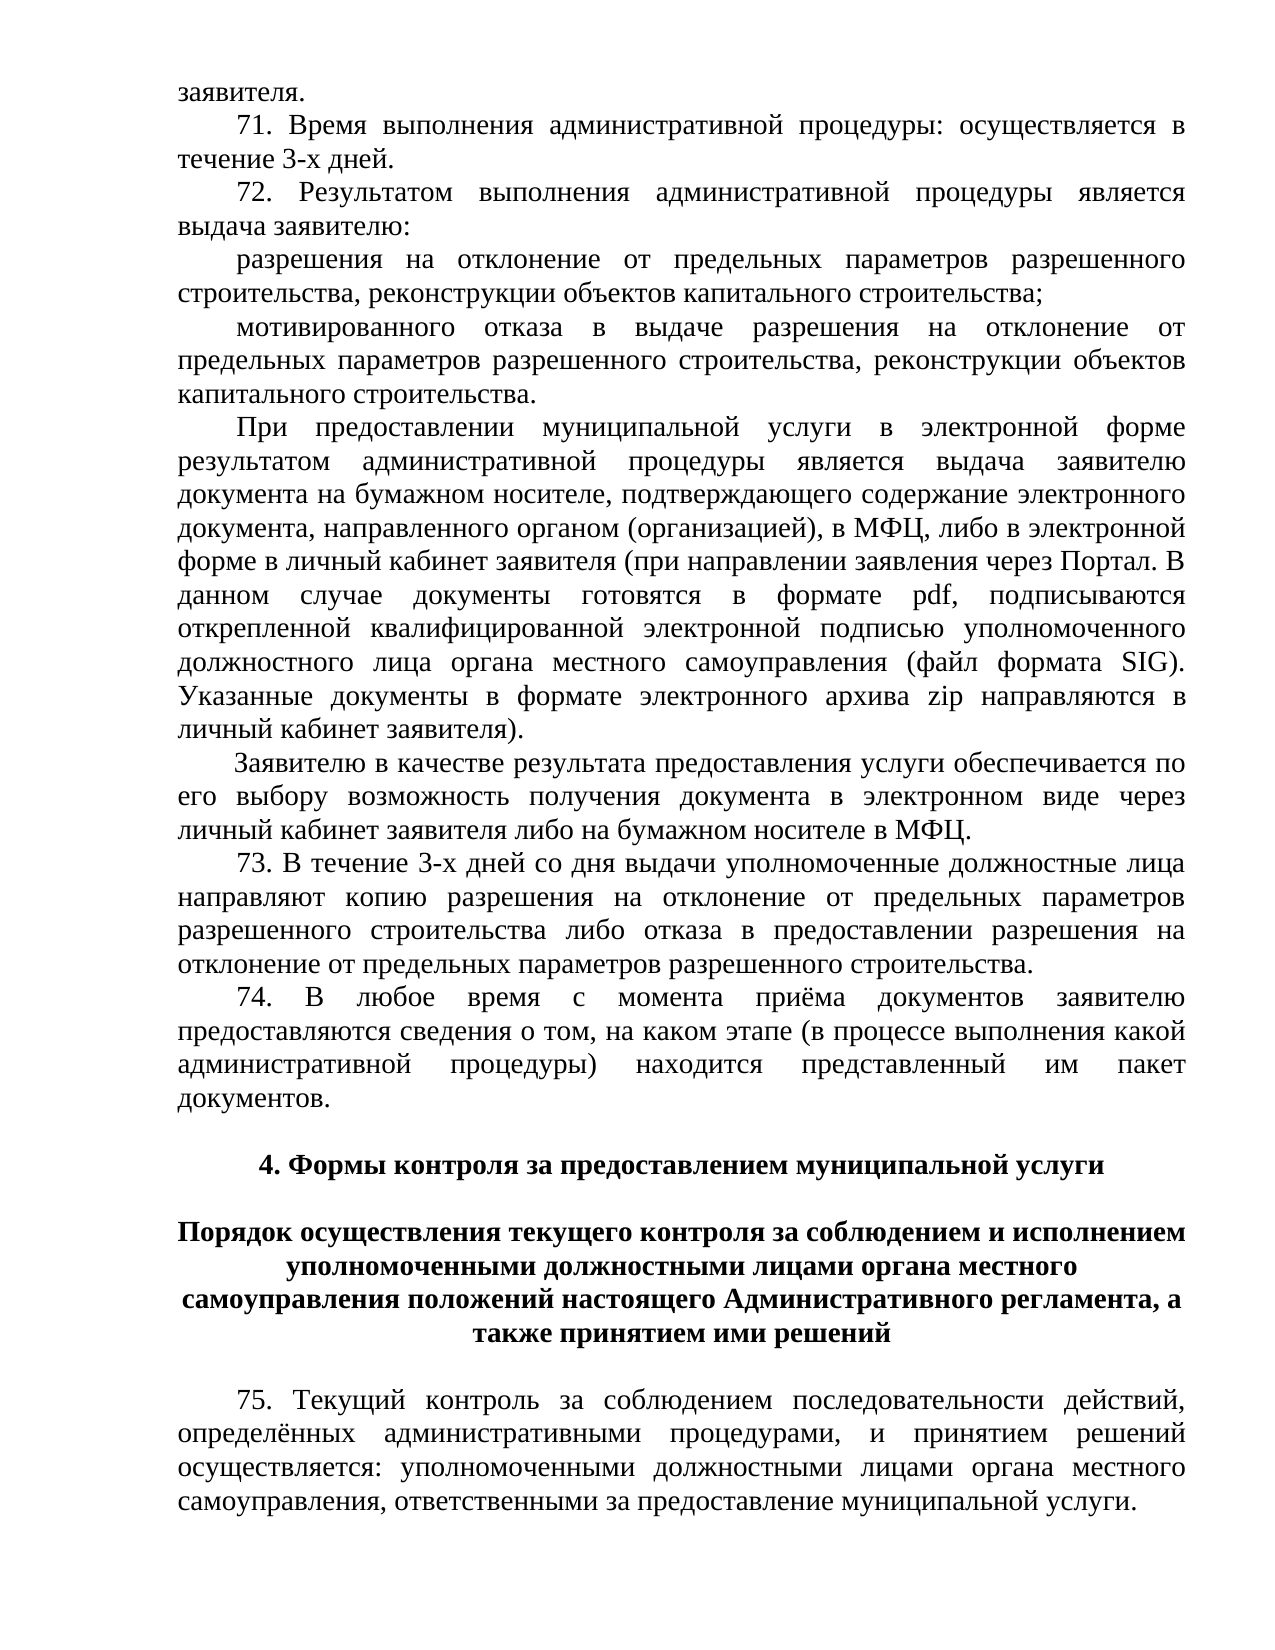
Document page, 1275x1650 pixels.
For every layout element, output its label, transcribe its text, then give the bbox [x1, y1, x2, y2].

text 75. Текущий контроль за соблюдением последовательности действий, определённых административными процедурами, и принятием решений осуществляется: уполномоченными должностными лицами органа местного самоуправления, ответственными за предоставление муниципальной услуги. [177, 1382, 1186, 1516]
text 73. В течение 3-х дней со дня выдачи уполномоченные должностные лица направляют копию разрешения на отклонение от предельных параметров разрешенного строительства либо отказа в предоставлении разрешения на отклонение от предельных параметров разрешенного строительства. [177, 845, 1186, 979]
text Порядок осуществления текущего контроля за соблюдением и исполнением уполномоченными должностными лицами органа местного самоуправления положений настоящего Административного регламента, а также принятием ими решений [177, 1214, 1186, 1348]
text мотивированного отказа в выдаче разрешения на отклонение от предельных параметров разрешенного строительства, реконструкции объектов капитального строительства. [177, 309, 1186, 409]
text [177, 74, 1186, 107]
text 71. Время выполнения административной процедуры: осуществляется в течение 3-х дней. [177, 107, 1186, 174]
text 72. Результатом выполнения административной процедуры является выдача заявителю: [177, 174, 1186, 242]
text разрешения на отклонение от предельных параметров разрешенного строительства, реконструкции объектов капитального строительства; [177, 242, 1186, 309]
text 4. Формы контроля за предоставлением муниципальной услуги [177, 1147, 1186, 1181]
text 74. В любое время с момента приёма документов заявителю предоставляются сведения о том, на каком этапе (в процессе выполнения какой административной процедуры) находится представленный им пакет документов. [177, 979, 1186, 1114]
list При предоставлении муниципальной услуги в электронной форме результатом административной процедуры является выдача заявителю документа на бумажном носителе, подтверждающего содержание электронного документа, направленного органом (организацией), в МФЦ, либо в электронной форме в личный кабинет заявителя (при направлении заявления через Портал. В данном случае документы готовятся в формате pdf, подписываются открепленной квалифицированной электронной подписью уполномоченного должностного лица органа местного самоуправления (файл формата SIG). Указанные документы в формате электронного архива zip направляются в личный кабинет заявителя). [177, 409, 1186, 745]
text Заявителю в качестве результата предоставления услуги обеспечивается по его выбору возможность получения документа в электронном виде через личный кабинет заявителя либо на бумажном носителе в МФЦ. [177, 745, 1186, 845]
